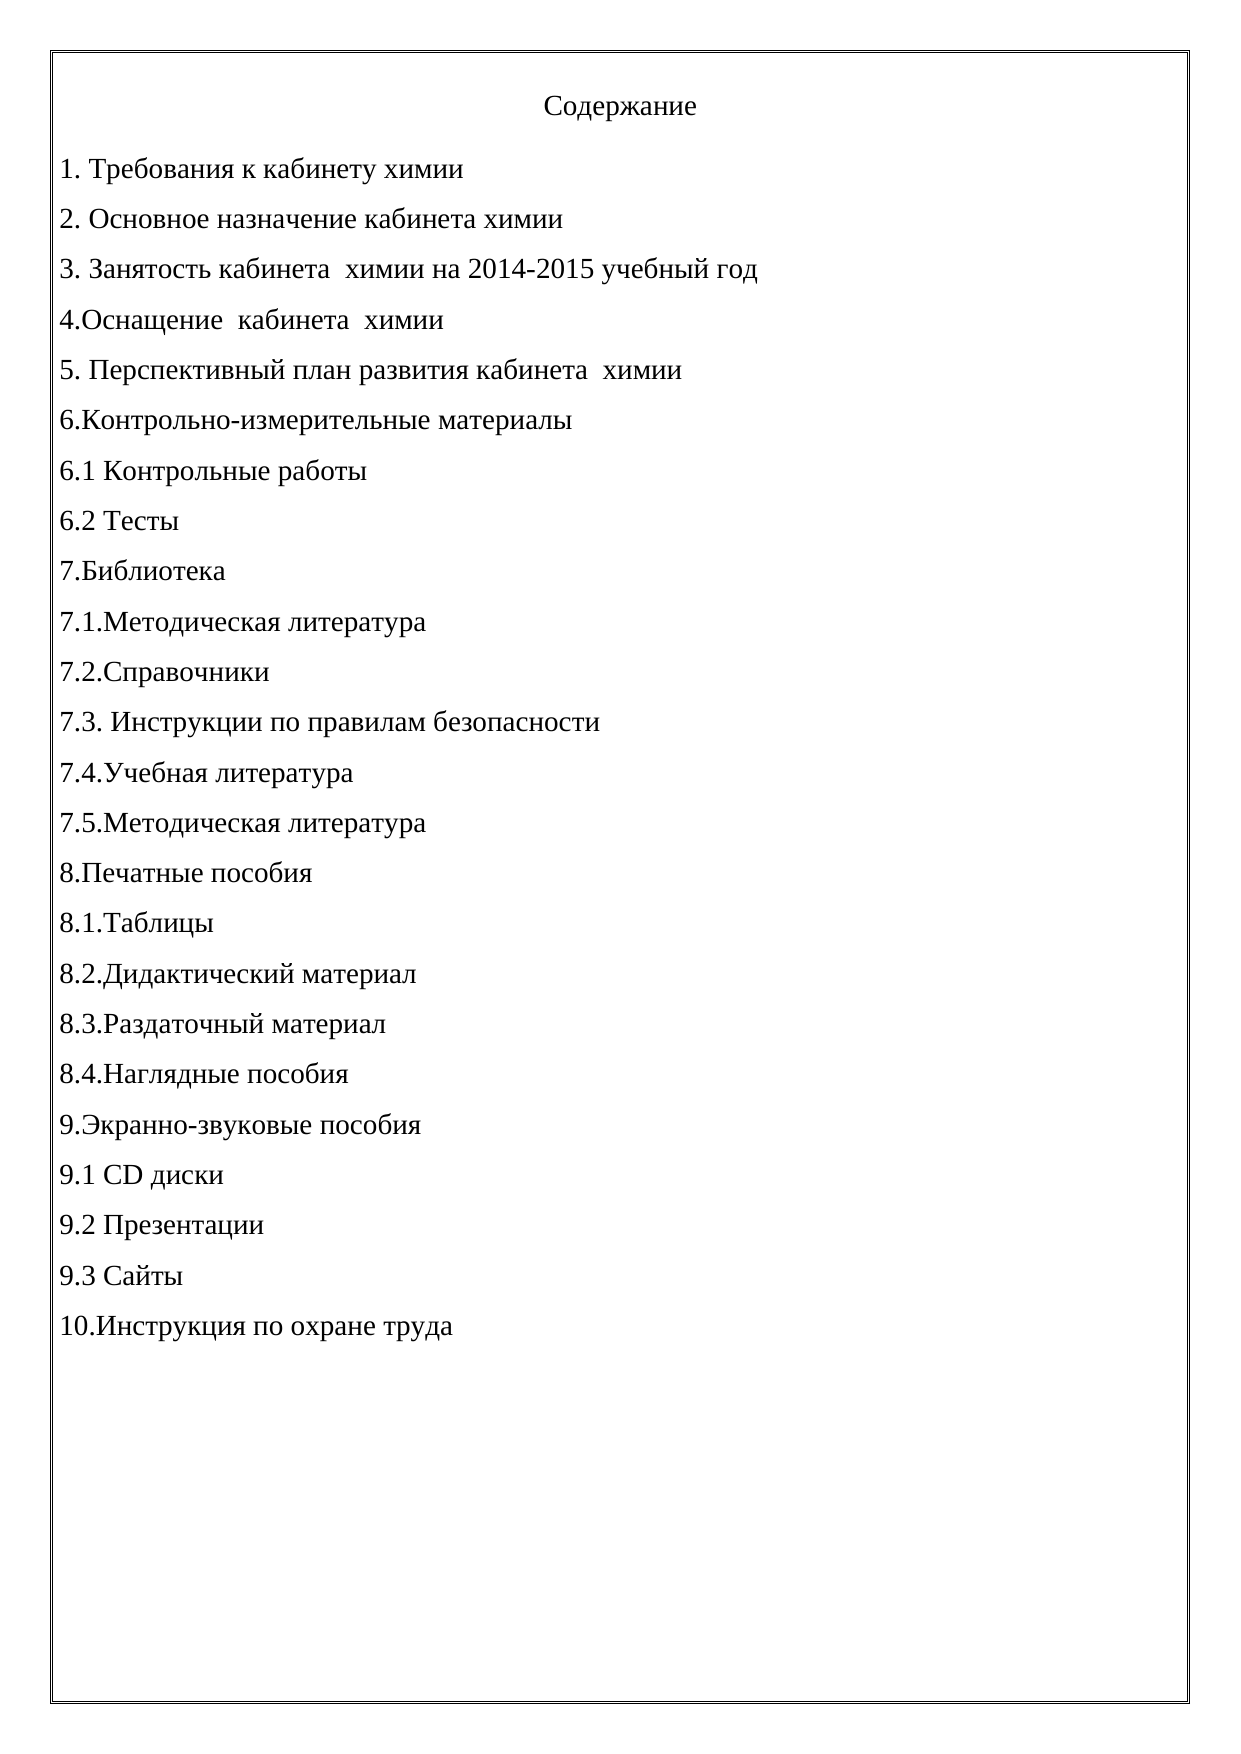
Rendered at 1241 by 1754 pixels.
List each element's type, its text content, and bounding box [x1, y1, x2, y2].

text 8.4.Наглядные пособия [59, 1057, 1181, 1090]
text 9.1 CD диски [59, 1157, 1181, 1191]
text 3. Занятость кабинета химии на 2014-2015 учебный год [59, 252, 1181, 285]
text 8.1.Таблицы [59, 906, 1181, 939]
text 7.2.Справочники [59, 654, 1181, 688]
text 6.1 Контрольные работы [59, 453, 1181, 486]
text 7.Библиотека [59, 553, 1181, 587]
text 4.Оснащение кабинета химии [59, 302, 1181, 335]
text 7.3. Инструкции по правилам безопасности [59, 704, 1181, 738]
text 2. Основное назначение кабинета химии [59, 201, 1181, 235]
text 9.2 Презентации [59, 1207, 1181, 1241]
text 7.5.Методическая литература [59, 805, 1181, 838]
text 6.Контрольно-измерительные материалы [59, 402, 1181, 436]
text 9.Экранно-звуковые пособия [59, 1107, 1181, 1140]
text 6.2 Тесты [59, 503, 1181, 537]
text Содержание [59, 88, 1181, 122]
text 9.3 Сайты [59, 1258, 1181, 1291]
text 8.Печатные пособия [59, 855, 1181, 889]
text 7.4.Учебная литература [59, 755, 1181, 788]
text 5. Перспективный план развития кабинета химии [59, 352, 1181, 386]
text 8.3.Раздаточный материал [59, 1006, 1181, 1040]
text 10.Инструкция по охране труда [59, 1308, 1181, 1342]
text 1. Требования к кабинету химии [59, 151, 1181, 184]
text 8.2.Дидактический материал [59, 956, 1181, 989]
text 7.1.Методическая литература [59, 604, 1181, 637]
